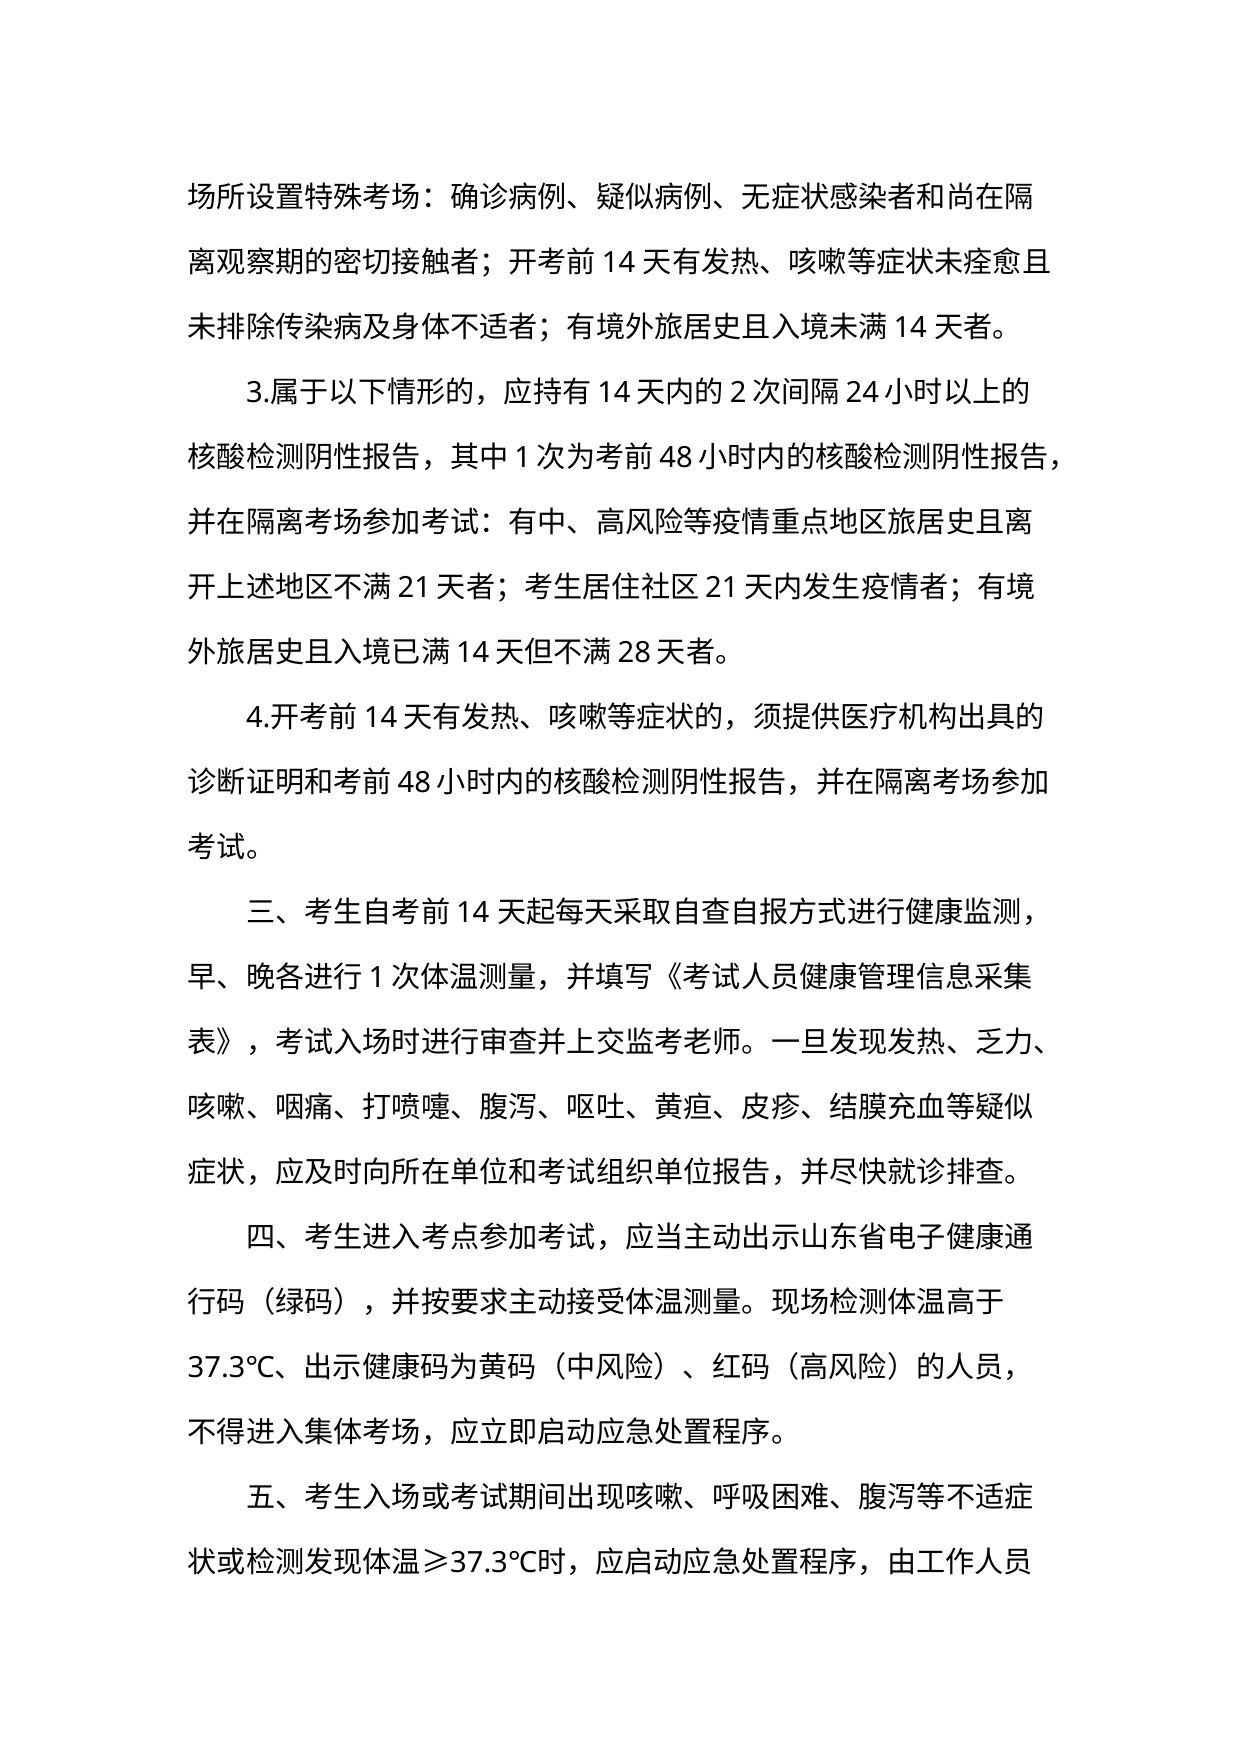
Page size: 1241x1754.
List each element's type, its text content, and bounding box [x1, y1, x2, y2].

text 4.开考前14天有发热、咳嗽等症状的，须提供医疗机构出具的诊断证明和考前48小时内的核酸检测阴性报告，并在隔离考场参加考试。 [187, 682, 1053, 877]
text 三、考生自考前14 天起每天采取自查自报方式进行健康监测，早、晚各进行1次体温测量，并填写《考试人员健康管理信息采集表》，考试入场时进行审查并上交监考老师。一旦发现发热、乏力、咳嗽、咽痛、打喷嚏、腹泻、呕吐、黄疸、皮疹、结膜充血等疑似症状，应及时向所在单位和考试组织单位报告，并尽快就诊排查。 [187, 877, 1053, 1202]
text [187, 1462, 1053, 1592]
text 四、考生进入考点参加考试，应当主动出示山东省电子健康通行码（绿码），并按要求主动接受体温测量。现场检测体温高于37.3℃、出示健康码为黄码（中风险）、红码（高风险）的人员，不得进入集体考场，应立即启动应急处置程序。 [187, 1202, 1053, 1462]
text 3.属于以下情形的，应持有14天内的2次间隔24小时以上的核酸检测阴性报告，其中1次为考前48小时内的核酸检测阴性报告，并在隔离考场参加考试：有中、高风险等疫情重点地区旅居史且离开上述地区不满21天者；考生居住社区21天内发生疫情者；有境外旅居史且入境已满14天但不满28天者。 [187, 357, 1053, 682]
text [187, 162, 1053, 357]
